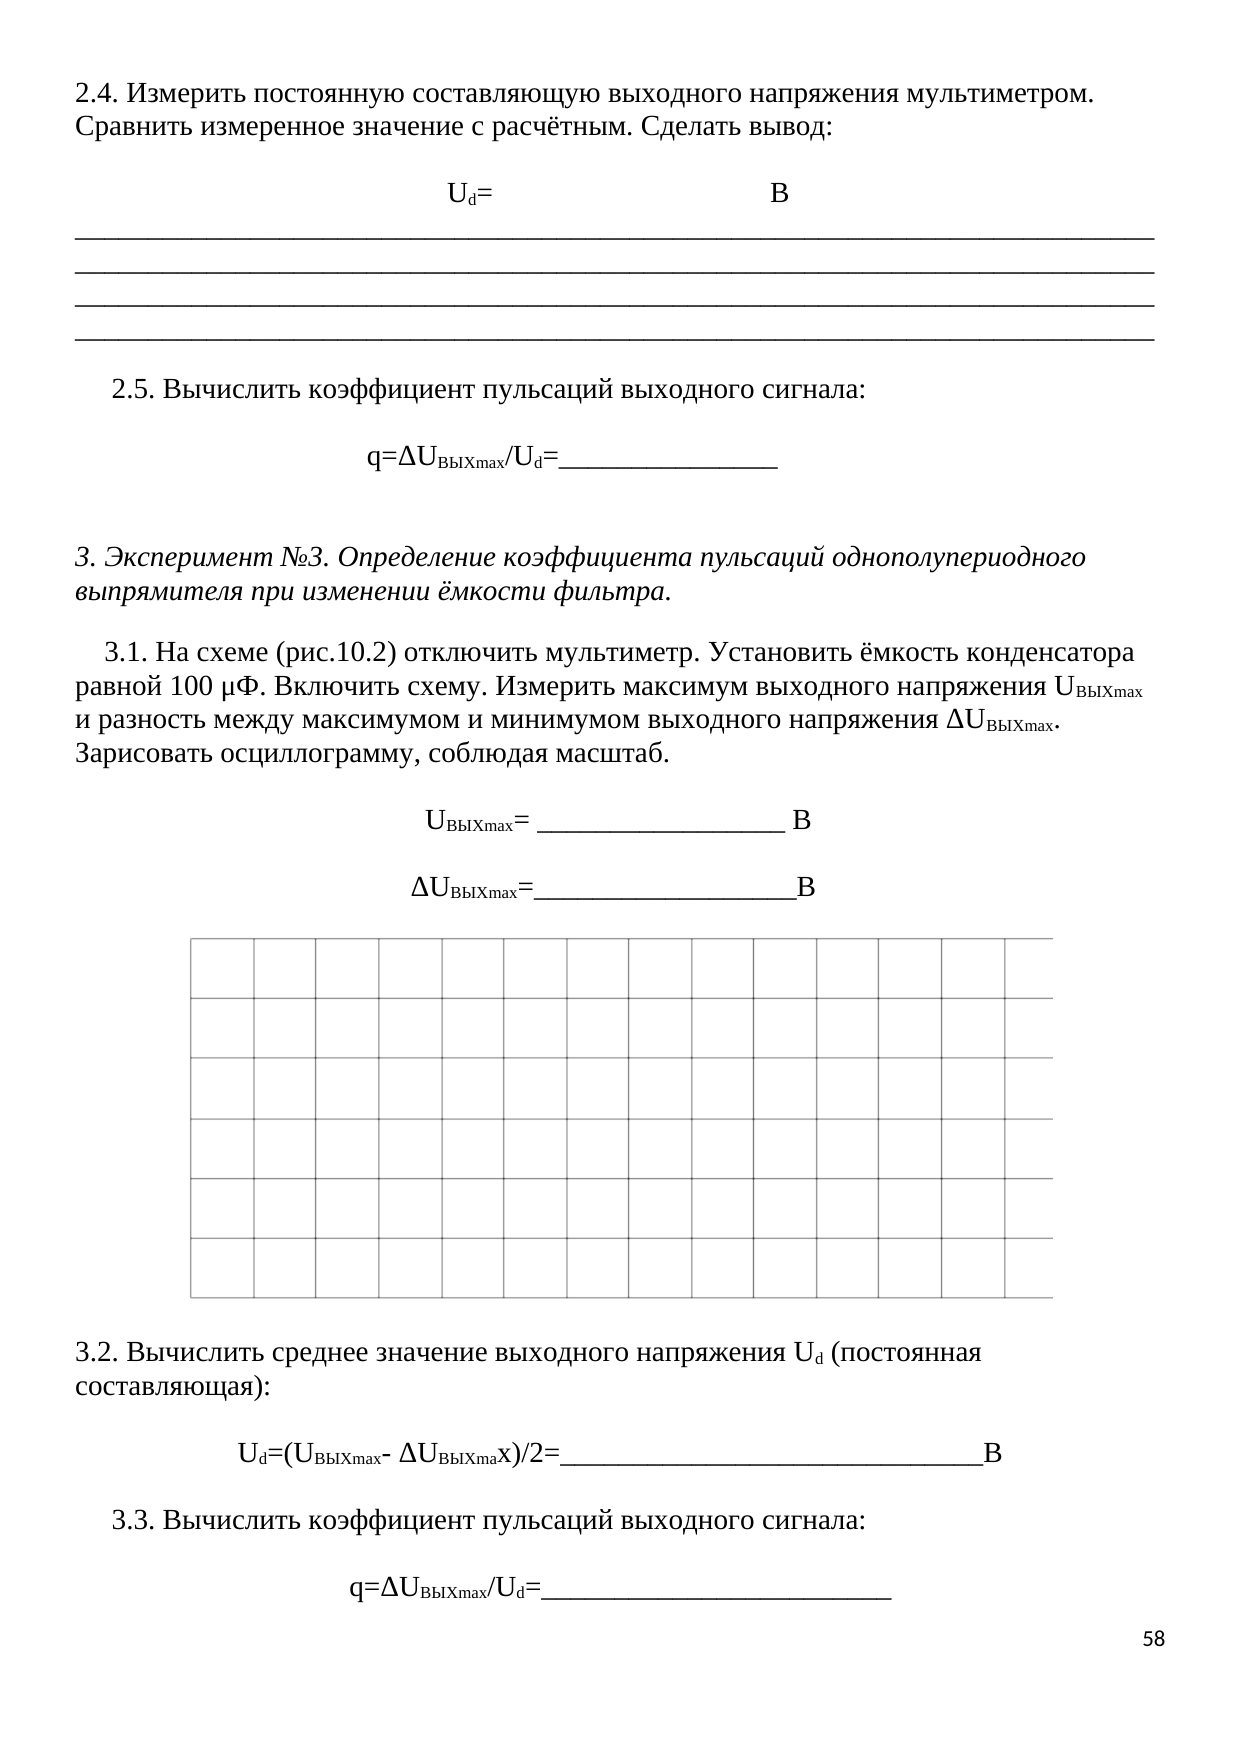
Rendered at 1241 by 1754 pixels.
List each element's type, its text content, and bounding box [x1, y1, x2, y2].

text выпрямителя при изменении ёмкости фильтра. [75, 573, 1165, 606]
text Сравнить измеренное значение с расчётным. Сделать вывод: [75, 108, 1165, 142]
text 3.1. На схеме (рис.10.2) отключить мультиметр. Установить ёмкость конденсатора [75, 634, 1165, 668]
text q=ΔUВЫХmax/Ud=_______________ [75, 438, 1165, 472]
text 2.4. Измерить постоянную составляющую выходного напряжения мультиметром. [75, 75, 1165, 108]
text 3. Эксперимент №3. Определение коэффициента пульсаций однополупериодного [75, 539, 1165, 573]
text Ud= В [75, 176, 1165, 209]
text ΔUВЫХmax=__________________В [75, 869, 1165, 902]
text 3.2. Вычислить среднее значение выходного напряжения Ud (постоянная [75, 1334, 1165, 1368]
text Ud=(UВЫХmax- ΔUВЫХmax)/2=_____________________________В [75, 1435, 1165, 1468]
text 3.3. Вычислить коэффициент пульсаций выходного сигнала: [75, 1502, 1165, 1536]
text q=ΔUВЫХmax/Ud=________________________ [75, 1569, 1165, 1603]
text UВЫХmax= _________________ В [75, 802, 1165, 835]
text ________________________________________________________________________________________________________________________________________________________________________________________________________________________________________________________________________________________________________ [75, 209, 1165, 343]
text составляющая): [75, 1368, 1165, 1401]
text равной 100 μФ. Включить схему. Измерить максимум выходного напряжения UВЫХmax и разность между максимумом и минимумом выходного напряжения ΔUВЫХmax. Зарисовать осциллограмму, соблюдая масштаб. [75, 668, 1165, 768]
text 2.5. Вычислить коэффициент пульсаций выходного сигнала: [75, 371, 1165, 405]
